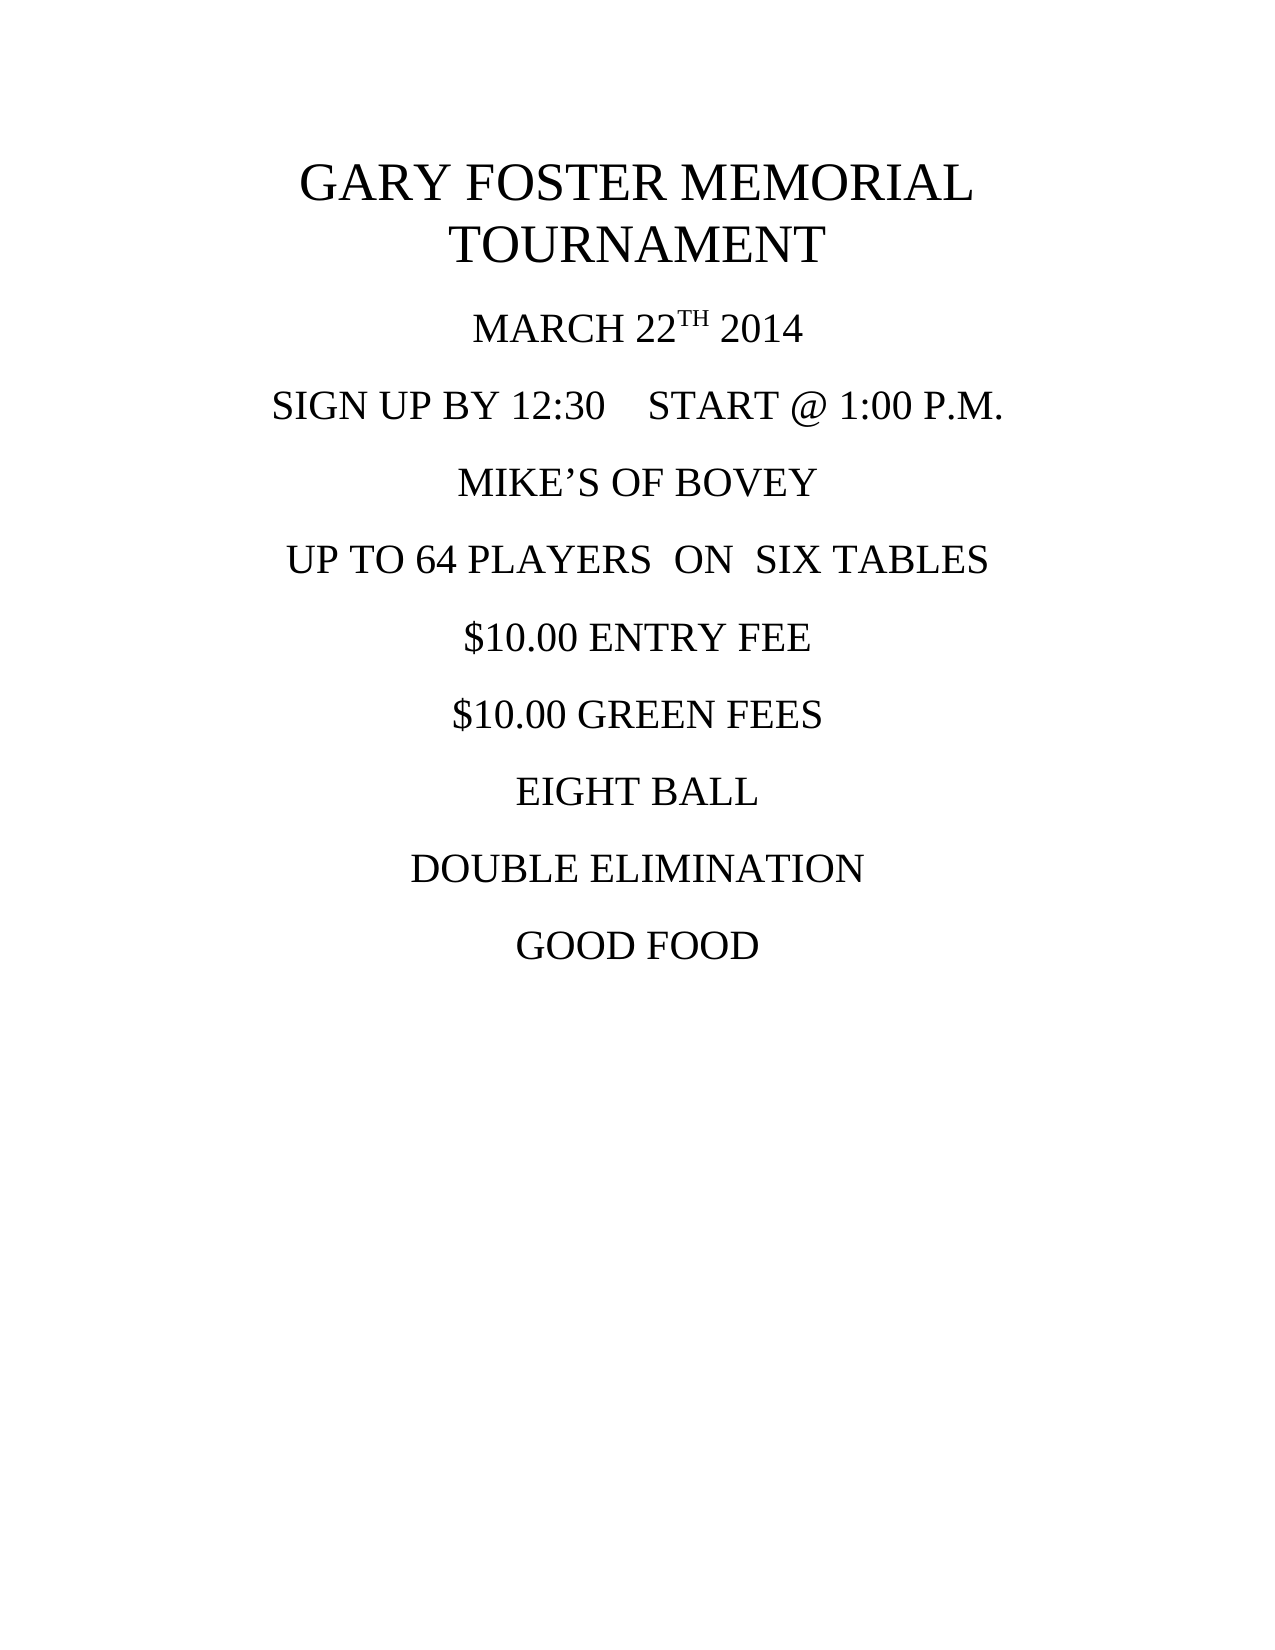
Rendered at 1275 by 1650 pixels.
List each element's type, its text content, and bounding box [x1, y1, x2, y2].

text EIGHT BALL [150, 766, 1125, 814]
text $10.00 ENTRY FEE [150, 612, 1125, 660]
text UP TO 64 PLAYERS ON SIX TABLES [150, 535, 1125, 583]
text SIGN UP BY 12:30 START @ 1:00 P.M. [150, 381, 1125, 429]
text GOOD FOOD [150, 920, 1125, 968]
text MIKE’S OF BOVEY [150, 458, 1125, 506]
text $10.00 GREEN FEES [150, 689, 1125, 737]
text MARCH 22TH 2014 [150, 304, 1125, 352]
text GARY FOSTER MEMORIAL TOURNAMENT [150, 150, 1125, 274]
text DOUBLE ELIMINATION [150, 843, 1125, 891]
